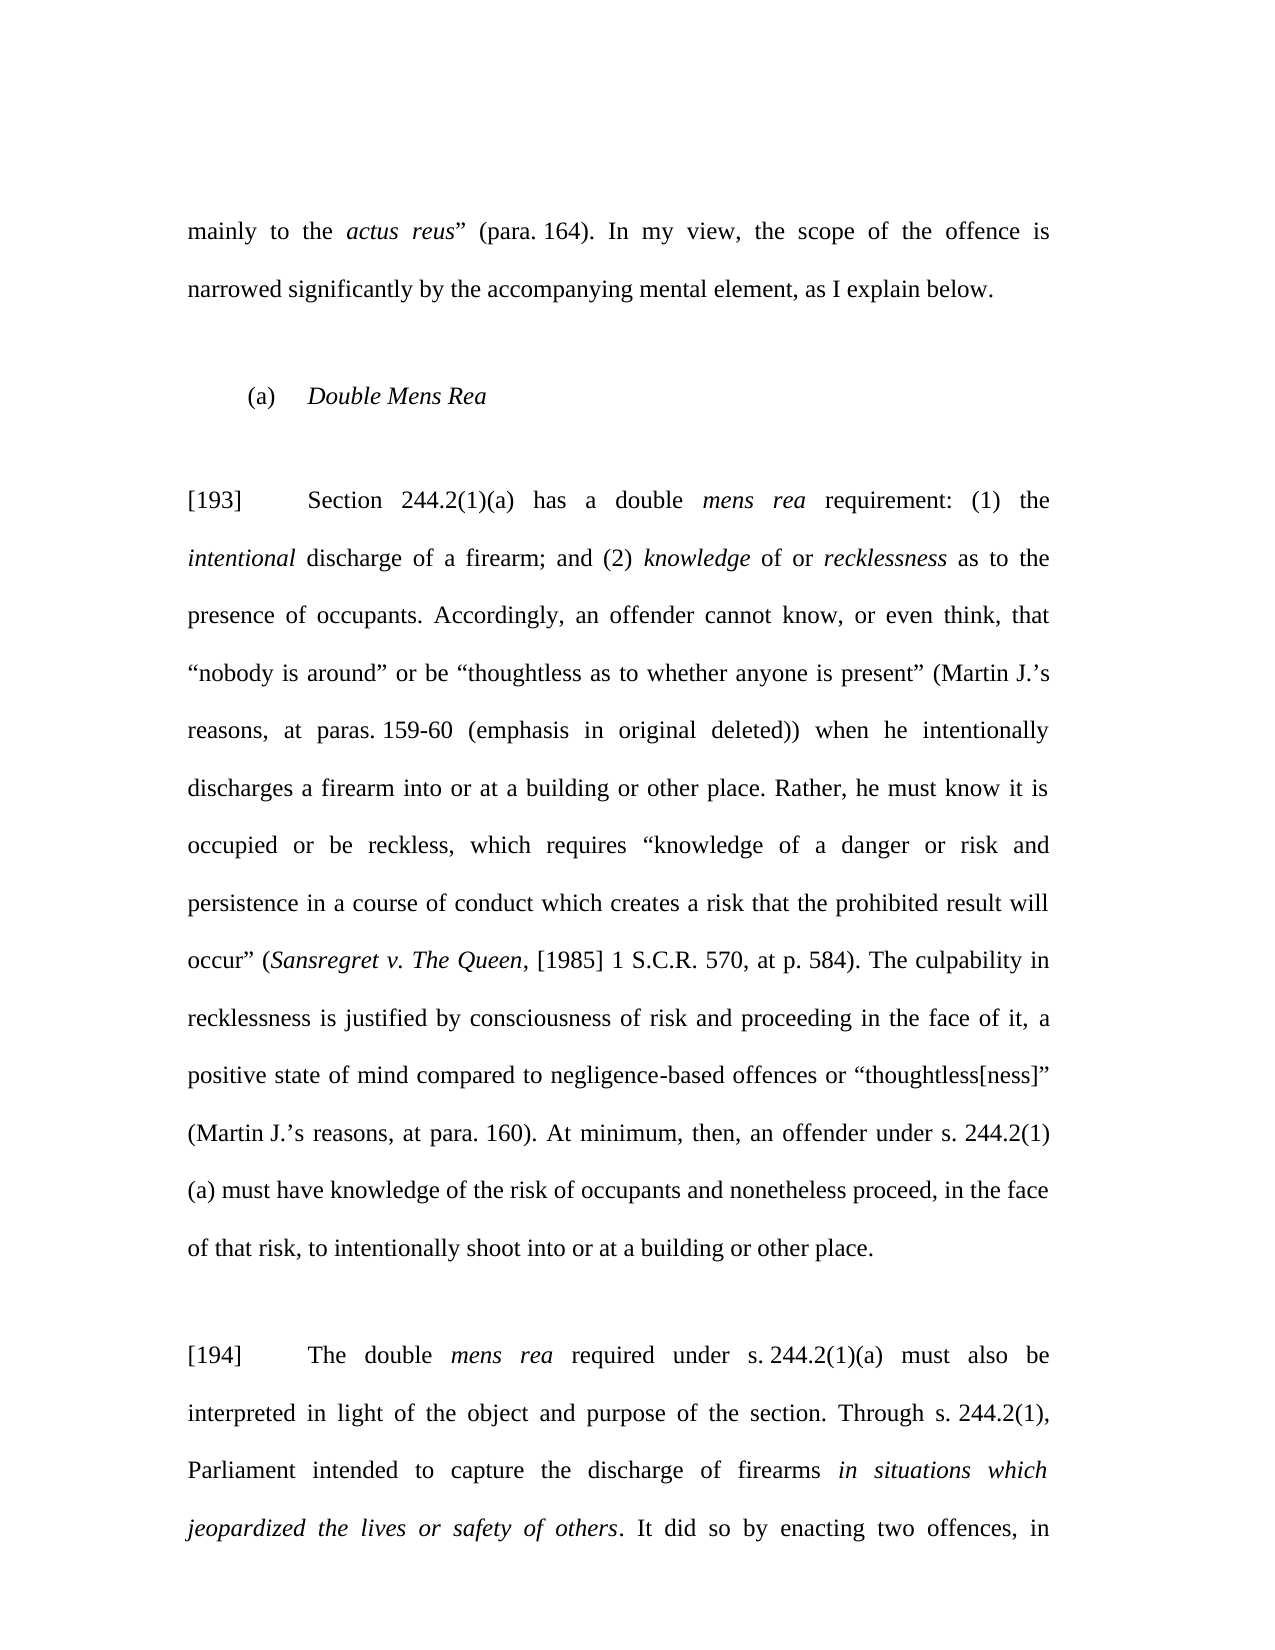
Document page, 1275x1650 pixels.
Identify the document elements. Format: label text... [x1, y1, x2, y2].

title Double Mens Rea [247, 381, 1050, 410]
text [187, 1340, 1050, 1541]
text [187, 216, 1050, 303]
text Section 244.2(1)(a) has a double mens rea requirement: (1) the intentional discharge of a firearm; and (2) knowledge of or recklessness as to the presence of occupants. Accordingly, an offender cannot know, or even think, that “nobody is around” or be “thoughtless as to whether anyone is present” (Martin J.’s reasons, at paras. 159-60 (emphasis in original deleted)) when he intentionally discharges a firearm into or at a building or other place. Rather, he must know it is occupied or be reckless, which requires “knowledge of a danger or risk and persistence in a course of conduct which creates a risk that the prohibited result will occur” (Sansregret v. The Queen, [1985] 1 S.C.R. 570, at p. 584). The culpability in recklessness is justified by consciousness of risk and proceeding in the face of it, a positive state of mind compared to negligence-based offences or “thoughtless[ness]” (Martin J.’s reasons, at para. 160). At minimum, then, an offender under s. 244.2(1)(a) must have knowledge of the risk of occupants and nonetheless proceed, in the face of that risk, to intentionally shoot into or at a building or other place. [187, 485, 1050, 1261]
